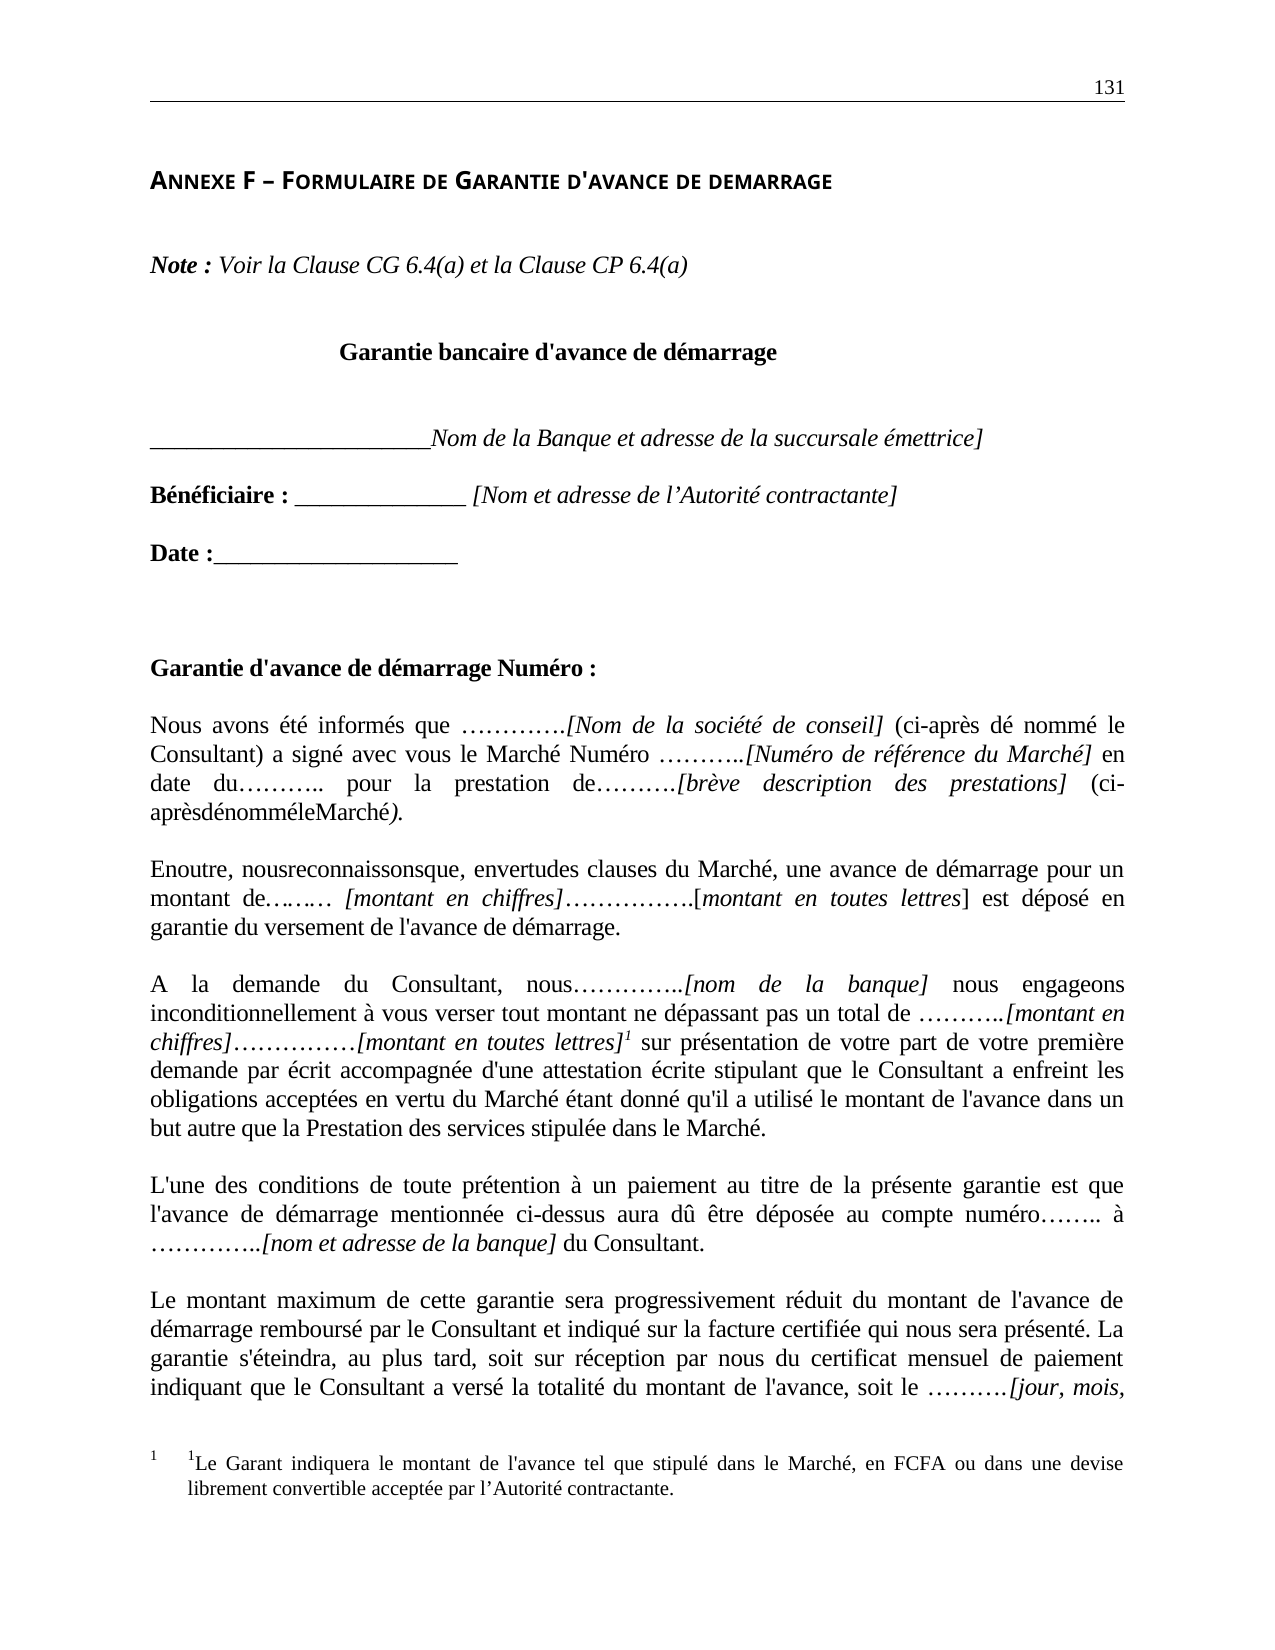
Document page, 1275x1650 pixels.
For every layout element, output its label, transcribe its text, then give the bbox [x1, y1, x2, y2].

text Garantie d'avance de démarrage Numéro : [150, 653, 1125, 682]
text A la demande du Consultant, nous…………..[nom de la banque] nous engageons inconditionnellement à vous verser tout montant ne dépassant pas un total de ………..[montant en chiffres]……………[montant en toutes lettres]1 sur présentation de votre part de votre première demande par écrit accompagnée d'une attestation écrite stipulant que le Consultant a enfreint les obligations acceptées en vertu du Marché étant donné qu'il a utilisé le montant de l'avance dans un but autre que la Prestation des services stipulée dans le Marché. [150, 969, 1125, 1142]
text _______________________Nom de la Banque et adresse de la succursale émettrice] [150, 423, 1125, 452]
text Date :____________________ [150, 538, 1125, 567]
text Garantie bancaire d'avance de démarrage [150, 337, 1125, 365]
subtitle Annexe F – ulaire de Garantie d'avance de demarrage [150, 162, 1125, 197]
text Bénéficiaire : ______________ [Nom et adresse de l’Autorité contractante] [150, 480, 1125, 509]
text Enoutre, nousreconnaissonsque, envertudes clauses du Marché, une avance de démarrage pour un montant de……… [montant en chiffres]…………….[montant en toutes lettres] est déposé en garantie du versement de l'avance de démarrage. [150, 854, 1125, 940]
text Note : Voir la Clause CG 6.4(a) et la Clause CP 6.4(a) [150, 250, 1125, 279]
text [150, 1285, 1125, 1400]
text Nous avons été informés que ………….[Nom de la société de conseil] (ci-après dé nommé le Consultant) a signé avec vous le Marché Numéro ………..[Numéro de référence du Marché] en date du……….. pour la prestation de……….[brève description des prestations] (ci-aprèsdénomméleMarché). [150, 710, 1125, 825]
text L'une des conditions de toute prétention à un paiement au titre de la présente garantie est que l'avance de démarrage mentionnée ci-dessus aura dû être déposée au compte numéro…….. à …………..[nom et adresse de la banque] du Consultant. [150, 1170, 1125, 1257]
